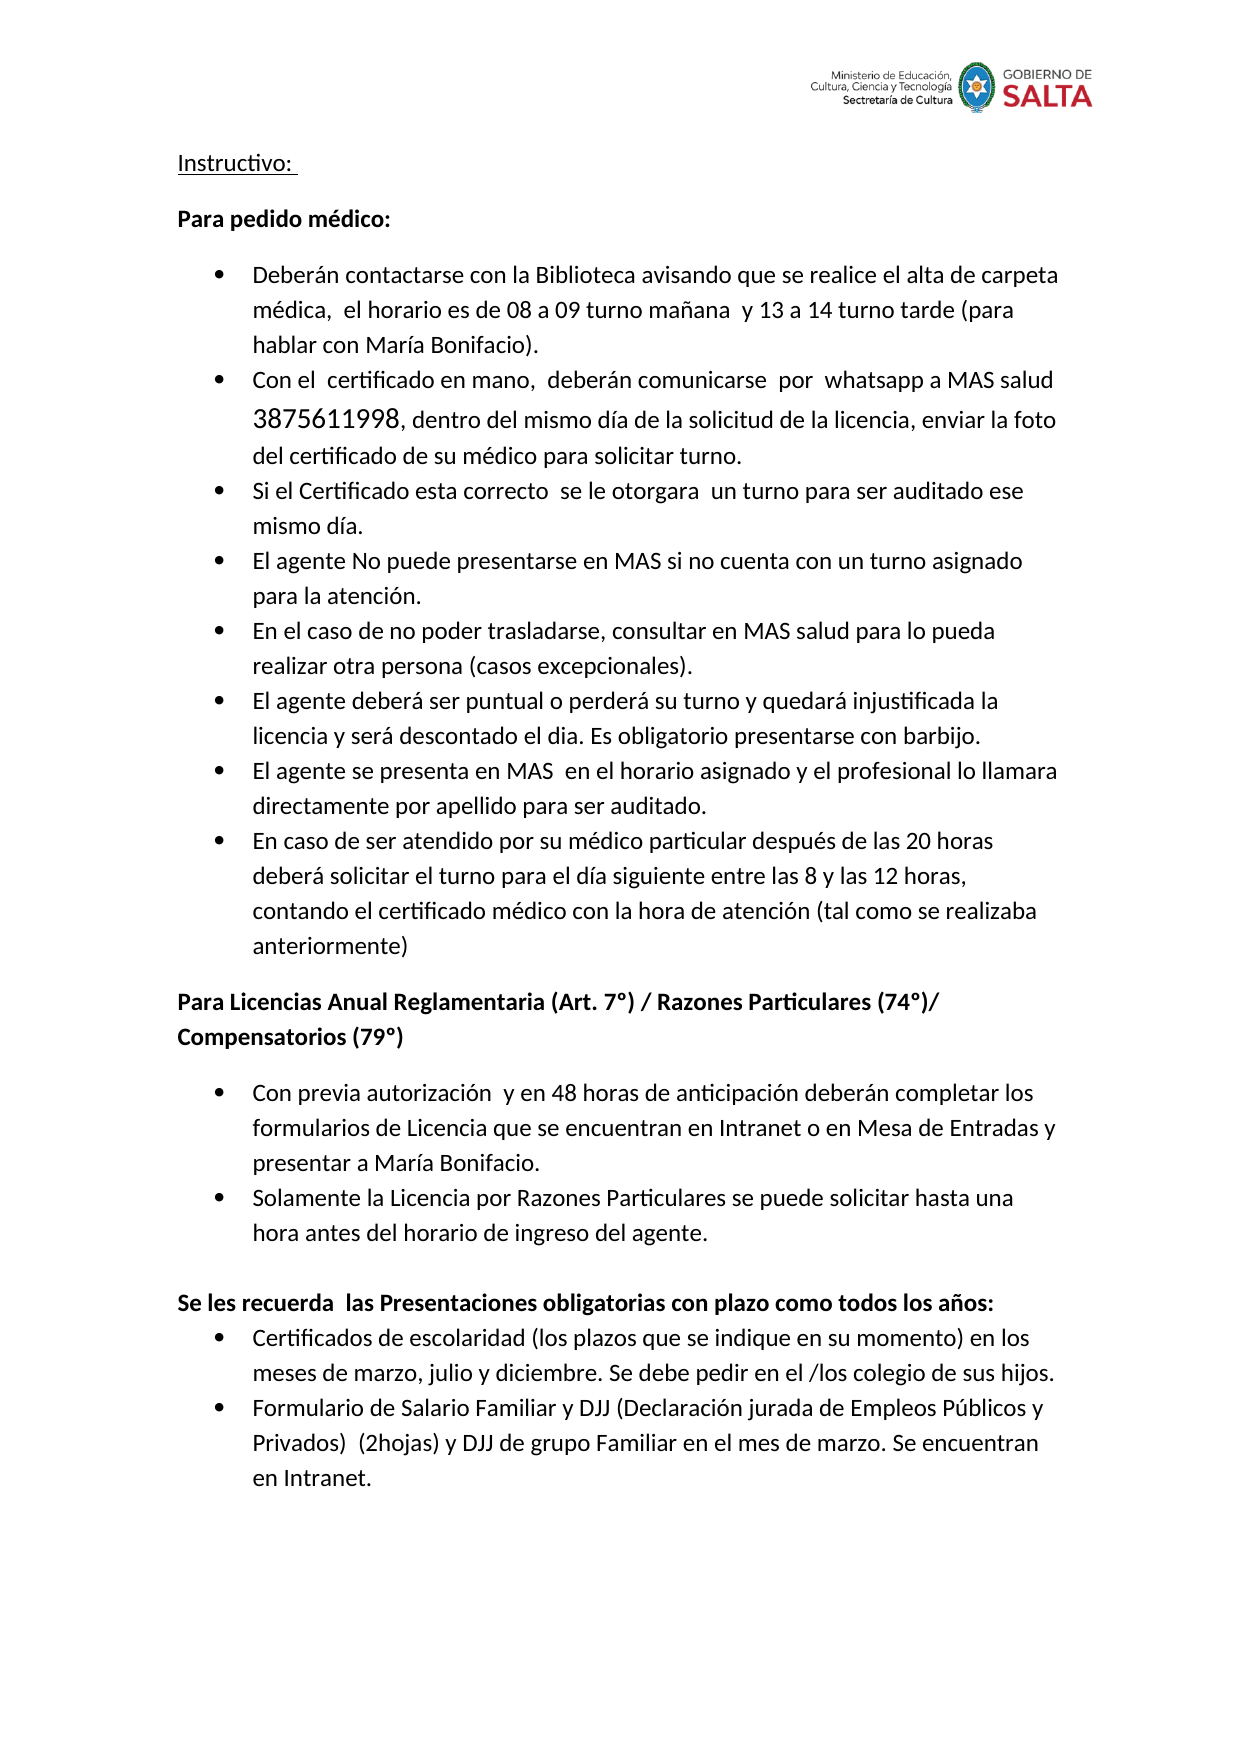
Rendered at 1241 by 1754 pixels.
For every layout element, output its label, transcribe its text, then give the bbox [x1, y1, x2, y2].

list Con previa autorización y en 48 horas de anticipación deberán completar los formularios de Licencia que se encuentran en Intranet o en Mesa de Entradas y presentar a María Bonifacio. [215, 1077, 1063, 1177]
text Instructivo: [177, 148, 1063, 178]
text Para Licencias Anual Reglamentaria (Art. 7º) / Razones Particulares (74º)/ Compensatorios (79º) [177, 986, 1063, 1052]
list El agente se presenta en MAS en el horario asignado y el profesional lo llamara directamente por apellido para ser auditado. [215, 755, 1063, 821]
list Si el Certificado esta correcto se le otorgara un turno para ser auditado ese mismo día. [215, 475, 1063, 541]
picture [806, 58, 1094, 113]
list En el caso de no poder trasladarse, consultar en MAS salud para lo pueda realizar otra persona (casos excepcionales). [215, 615, 1063, 681]
list El agente No puede presentarse en MAS si no cuenta con un turno asignado para la atención. [215, 545, 1063, 611]
list En caso de ser atendido por su médico particular después de las 20 horas deberá solicitar el turno para el día siguiente entre las 8 y las 12 horas, contando el certificado médico con la hora de atención (tal como se realizaba anteriormente) [215, 825, 1063, 961]
list Con el certificado en mano, deberán comunicarse por whatsapp a MAS salud 3875611998, dentro del mismo día de la solicitud de la licencia, enviar la foto del certificado de su médico para solicitar turno. [215, 364, 1063, 471]
list Se les recuerda las Presentaciones obligatorias con plazo como todos los años: [177, 1287, 1063, 1317]
list Deberán contactarse con la Biblioteca avisando que se realice el alta de carpeta médica, el horario es de 08 a 09 turno mañana y 13 a 14 turno tarde (para hablar con María Bonifacio). [215, 259, 1063, 360]
list El agente deberá ser puntual o perderá su turno y quedará injustificada la licencia y será descontado el dia. Es obligatorio presentarse con barbijo. [215, 685, 1063, 751]
text Para pedido médico: [177, 203, 1063, 234]
list Formulario de Salario Familiar y DJJ (Declaración jurada de Empleos Públicos y Privados) (2hojas) y DJJ de grupo Familiar en el mes de marzo. Se encuentran en Intranet. [215, 1392, 1063, 1492]
list Certificados de escolaridad (los plazos que se indique en su momento) en los meses de marzo, julio y diciembre. Se debe pedir en el /los colegio de sus hijos. [215, 1322, 1063, 1387]
list Solamente la Licencia por Razones Particulares se puede solicitar hasta una hora antes del horario de ingreso del agente. [215, 1182, 1063, 1247]
